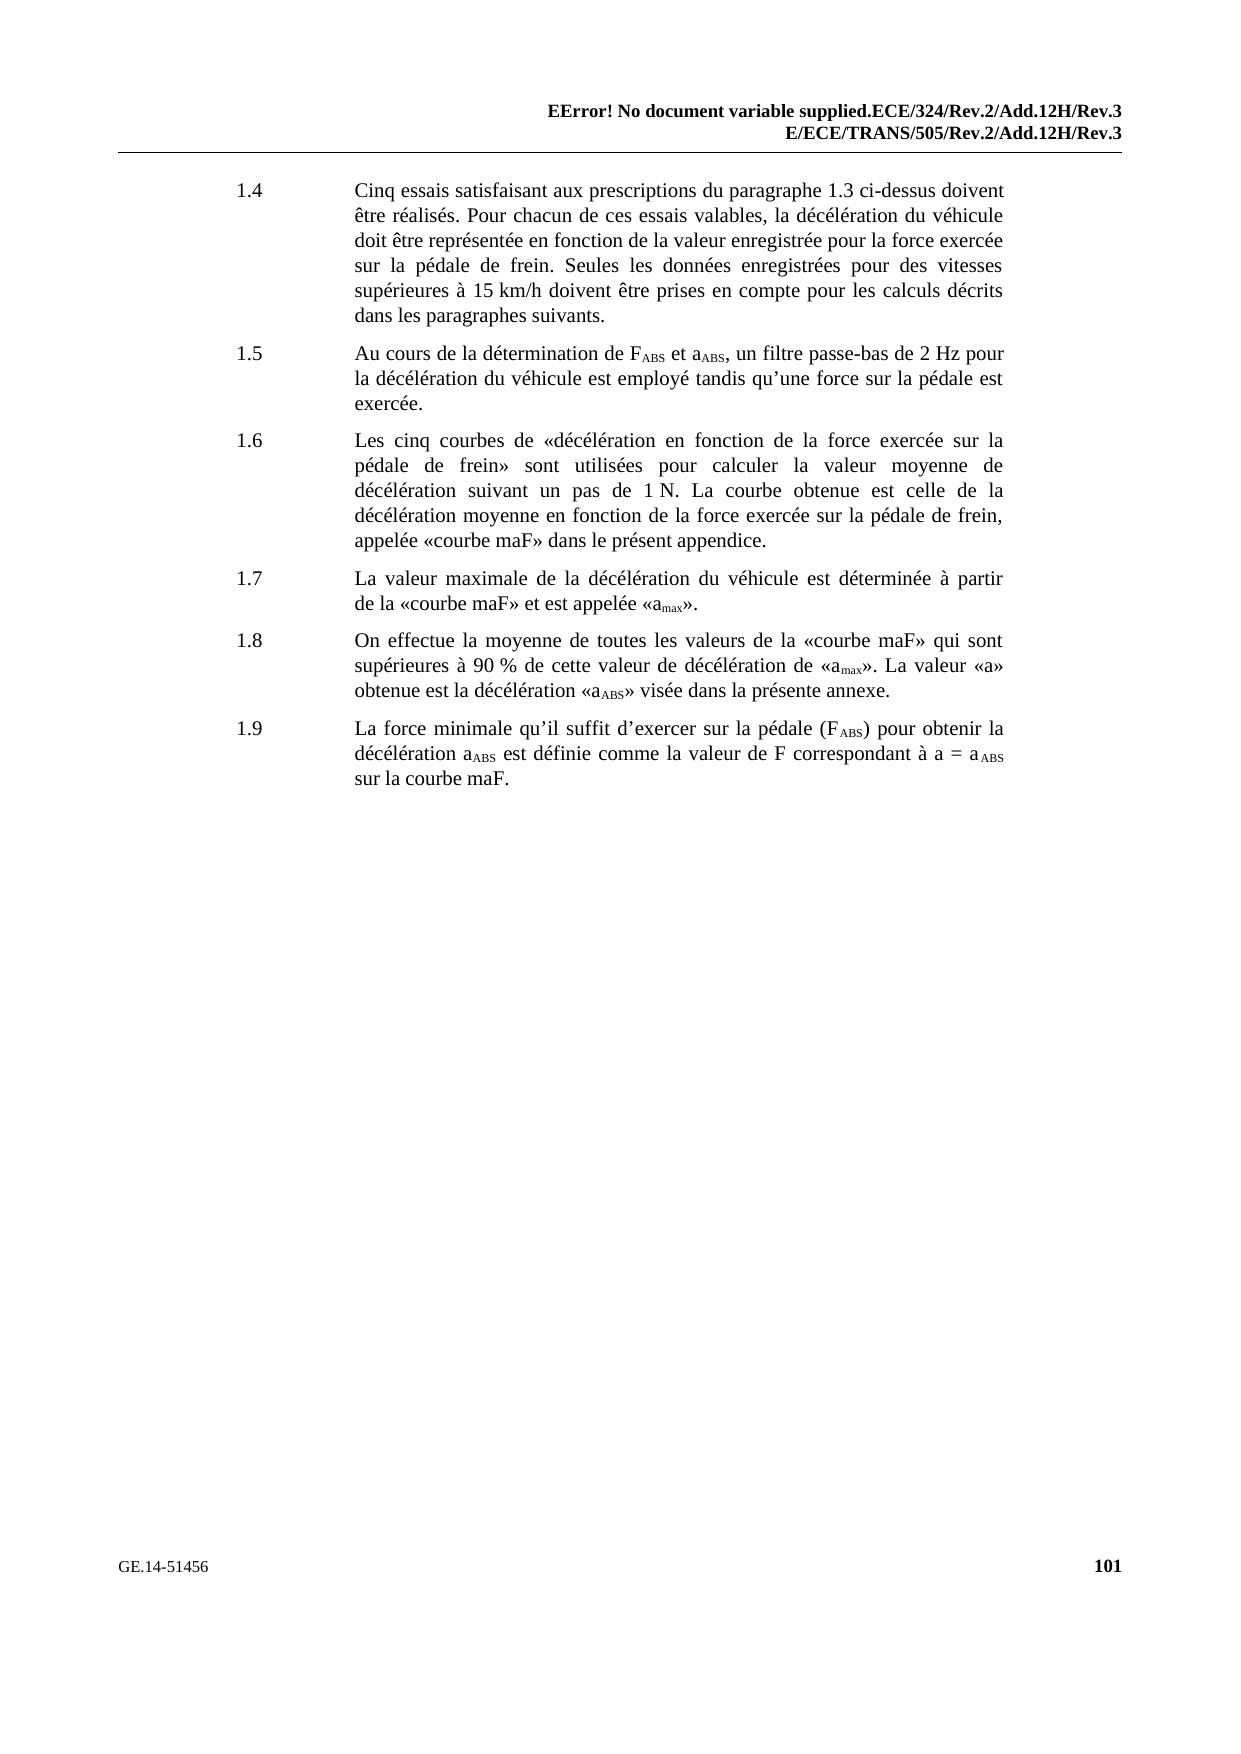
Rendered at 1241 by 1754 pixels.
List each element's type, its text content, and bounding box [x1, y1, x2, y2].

text 1.7 La valeur maximale de la décélération du véhicule est déterminée à partir de la «courbe maF» et est appelée «amax». [236, 565, 1004, 615]
text 1.6 Les cinq courbes de «décélération en fonction de la force exercée sur la pédale de frein» sont utilisées pour calculer la valeur moyenne de décélération suivant un pas de 1 N. La courbe obtenue est celle de la décélération moyenne en fonction de la force exercée sur la pédale de frein, appelée «courbe maF» dans le présent appendice. [236, 427, 1004, 552]
text 1.4 Cinq essais satisfaisant aux prescriptions du paragraphe 1.3 ci-dessus doivent être réalisés. Pour chacun de ces essais valables, la décélération du véhicule doit être représentée en fonction de la valeur enregistrée pour la force exercée sur la pédale de frein. Seules les données enregistrées pour des vitesses supérieures à 15 km/h doivent être prises en compte pour les calculs décrits dans les paragraphes suivants. [236, 177, 1004, 327]
text 1.9 La force minimale qu’il suffit d’exercer sur la pédale (FABS) pour obtenir la décélération aABS est définie comme la valeur de F correspondant à a = aABS sur la courbe maF. [236, 715, 1004, 790]
text 1.5 Au cours de la détermination de FABS et aABS, un filtre passe-bas de 2 Hz pour la décélération du véhicule est employé tandis qu’une force sur la pédale est exercée. [236, 340, 1004, 415]
text 1.8 On effectue la moyenne de toutes les valeurs de la «courbe maF» qui sont supérieures à 90 % de cette valeur de décélération de «amax». La valeur «a» obtenue est la décélération «aABS» visée dans la présente annexe. [236, 627, 1004, 702]
